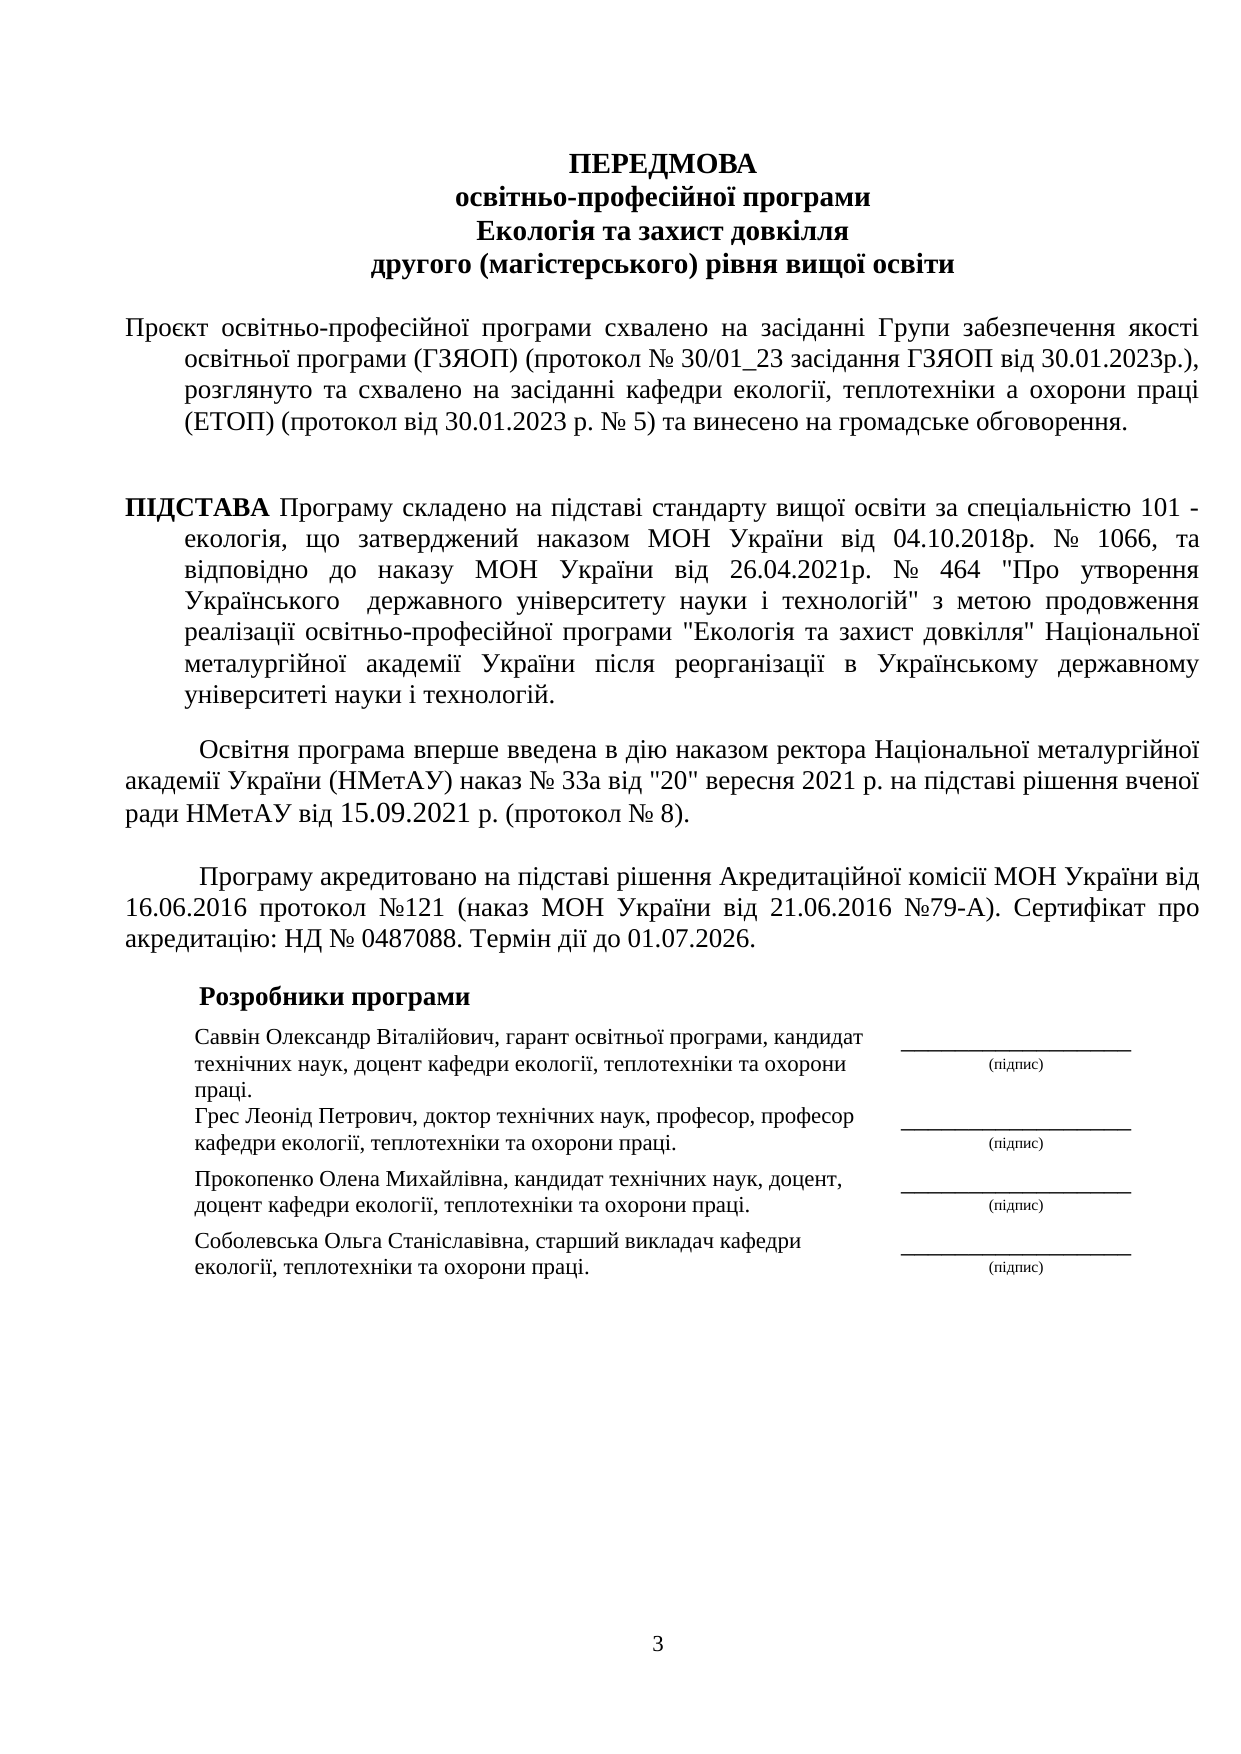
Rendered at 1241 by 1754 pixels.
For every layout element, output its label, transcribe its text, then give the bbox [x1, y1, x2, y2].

text Розробники програми [125, 980, 1201, 1011]
text другого (магістерського) рівня вищої освіти [125, 246, 1201, 280]
table_cell Прокопенко Олена Михайлівна, кандидат технічних наук, доцент, доцент кафедри екології, теплотехніки та охорони праці. [183, 1165, 888, 1227]
table_cell _________________ (підпис) [888, 1227, 1142, 1289]
text Екологія та захист довкілля [125, 213, 1201, 246]
table_cell Соболевська Ольга Станіславівна, старший викладач кафедри екології, теплотехніки та охорони праці. [183, 1227, 888, 1289]
text ПЕРЕДМОВА [125, 146, 1201, 179]
table_header Саввін Олександр Віталійович, гарант освітньої програми, кандидат технічних наук, доцент кафедри екології, теплотехніки та охорони праці. [183, 1024, 888, 1102]
text Програму акредитовано на підставі рішення Акредитаційної комісії МОН України від 16.06.2016 протокол №121 (наказ МОН України від 21.06.2016 №79-А). Сертифікат про акредитацію: НД № 0487088. Термін дії до 01.07.2026. [125, 860, 1201, 953]
table_cell _________________ (підпис) [888, 1165, 1142, 1227]
text освітньо-професійної програми [125, 179, 1201, 213]
table_header _________________ (підпис) [888, 1024, 1142, 1102]
text ПІДСТАВА Програму складено на підставі стандарту вищої освіти за спеціальністю 101 - екологія, що затверджений наказом МОН України від 04.10.2018р. № 1066, та відповідно до наказу МОН України від 26.04.2021р. № 464 "Про утворення Українського державного університету науки і технологій" з метою продовження реалізації освітньо-професійної програми "Екологія та захист довкілля" Національної металургійної академії України після реорганізації в Українському державному університеті науки і технологій. [125, 491, 1201, 709]
text Проєкт освітньо-професійної програми схвалено на засіданні Групи забезпечення якості освітньої програми (ГЗЯОП) (протокол № 30/01_23 засідання ГЗЯОП від 30.01.2023р.), розглянуто та схвалено на засіданні кафедри екології, теплотехніки а охорони праці (ЕТОП) (протокол від 30.01.2023 р. № 5) та винесено на громадське обговорення. [125, 311, 1201, 436]
table_cell Грес Леонід Петрович, доктор технічних наук, професор, професор кафедри екології, теплотехніки та охорони праці. [183, 1103, 888, 1165]
table_cell _________________ (підпис) [888, 1103, 1142, 1165]
text Освітня програма вперше введена в дію наказом ректора Національної металургійної академії України (НМетАУ) наказ № 33а від "20" вересня 2021 р. на підставі рішення вченої ради НМетАУ від 15.09.2021 р. (протокол № 8). [125, 733, 1201, 829]
